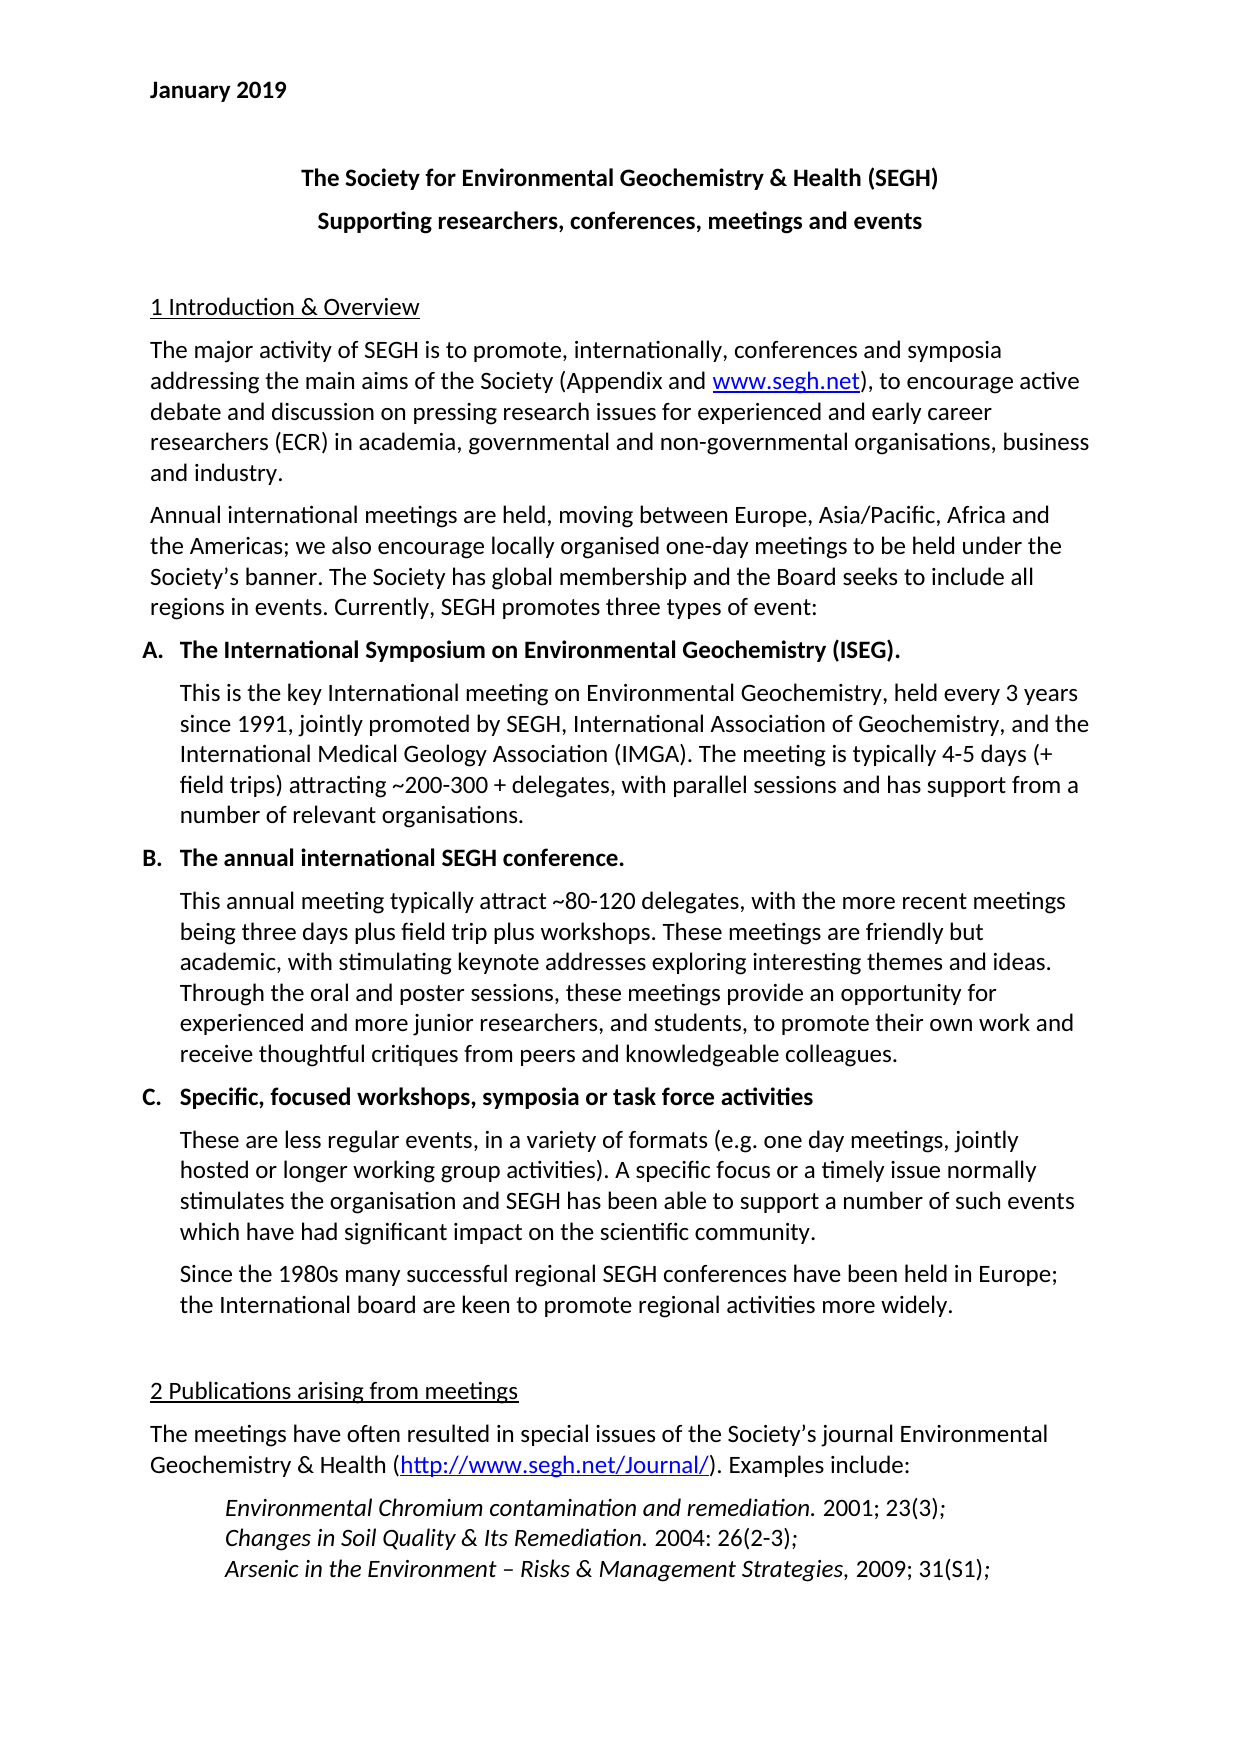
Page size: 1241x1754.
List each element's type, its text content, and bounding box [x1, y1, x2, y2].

text Supporting researchers, conferences, meetings and events [150, 206, 1090, 236]
text Changes in Soil Quality & Its Remediation. 2004: 26(2-3); [225, 1522, 1090, 1553]
text 2 Publications arising from meetings [150, 1375, 1090, 1406]
text Since the 1980s many successful regional SEGH conferences have been held in Europe; the International board are keen to promote regional activities more widely. [179, 1259, 1090, 1320]
text The Society for Environmental Geochemistry & Health (SEGH) [150, 162, 1090, 193]
text This is the key International meeting on Environmental Geochemistry, held every 3 years since 1991, jointly promoted by SEGH, International Association of Geochemistry, and the International Medical Geology Association (IMGA). The meeting is typically 4-5 days (+ field trips) attracting ~200-300 + delegates, with parallel sessions and has support from a number of relevant organisations. [179, 677, 1090, 830]
text Arsenic in the Environment – Risks & Management Strategies, 2009; 31(S1); [225, 1553, 1090, 1583]
text Environmental Chromium contamination and remediation. 2001; 23(3); [225, 1492, 1090, 1522]
list The annual international SEGH conference. [142, 842, 1090, 873]
text 1 Introduction & Overview [150, 292, 1090, 322]
text These are less regular events, in a variety of formats (e.g. one day meetings, jointly hosted or longer working group activities). A specific focus or a timely issue normally stimulates the organisation and SEGH has been able to support a number of such events which have had significant impact on the scientific community. [179, 1124, 1090, 1246]
list The International Symposium on Environmental Geochemistry (ISEG). [142, 634, 1090, 665]
text This annual meeting typically attract ~80-120 delegates, with the more recent meetings being three days plus field trip plus workshops. These meetings are friendly but academic, with stimulating keynote addresses exploring interesting themes and ideas. Through the oral and poster sessions, these meetings provide an opportunity for experienced and more junior researchers, and students, to promote their own work and receive thoughtful critiques from peers and knowledgeable colleagues. [179, 885, 1090, 1068]
text The meetings have often resulted in special issues of the Society’s journal Environmental Geochemistry & Health (http://www.segh.net/Journal/). Examples include: [150, 1418, 1090, 1479]
text Annual international meetings are held, moving between Europe, Asia/Pacific, Africa and the Americas; we also encourage locally organised one-day meetings to be held under the Society’s banner. The Society has global membership and the Board seeks to include all regions in events. Currently, SEGH promotes three types of event: [150, 500, 1090, 622]
list Specific, focused workshops, symposia or task force activities [142, 1081, 1090, 1112]
text The major activity of SEGH is to promote, internationally, conferences and symposia addressing the main aims of the Society (Appendix and www.segh.net), to encourage active debate and discussion on pressing research issues for experienced and early career researchers (ECR) in academia, governmental and non-governmental organisations, business and industry. [150, 334, 1090, 487]
